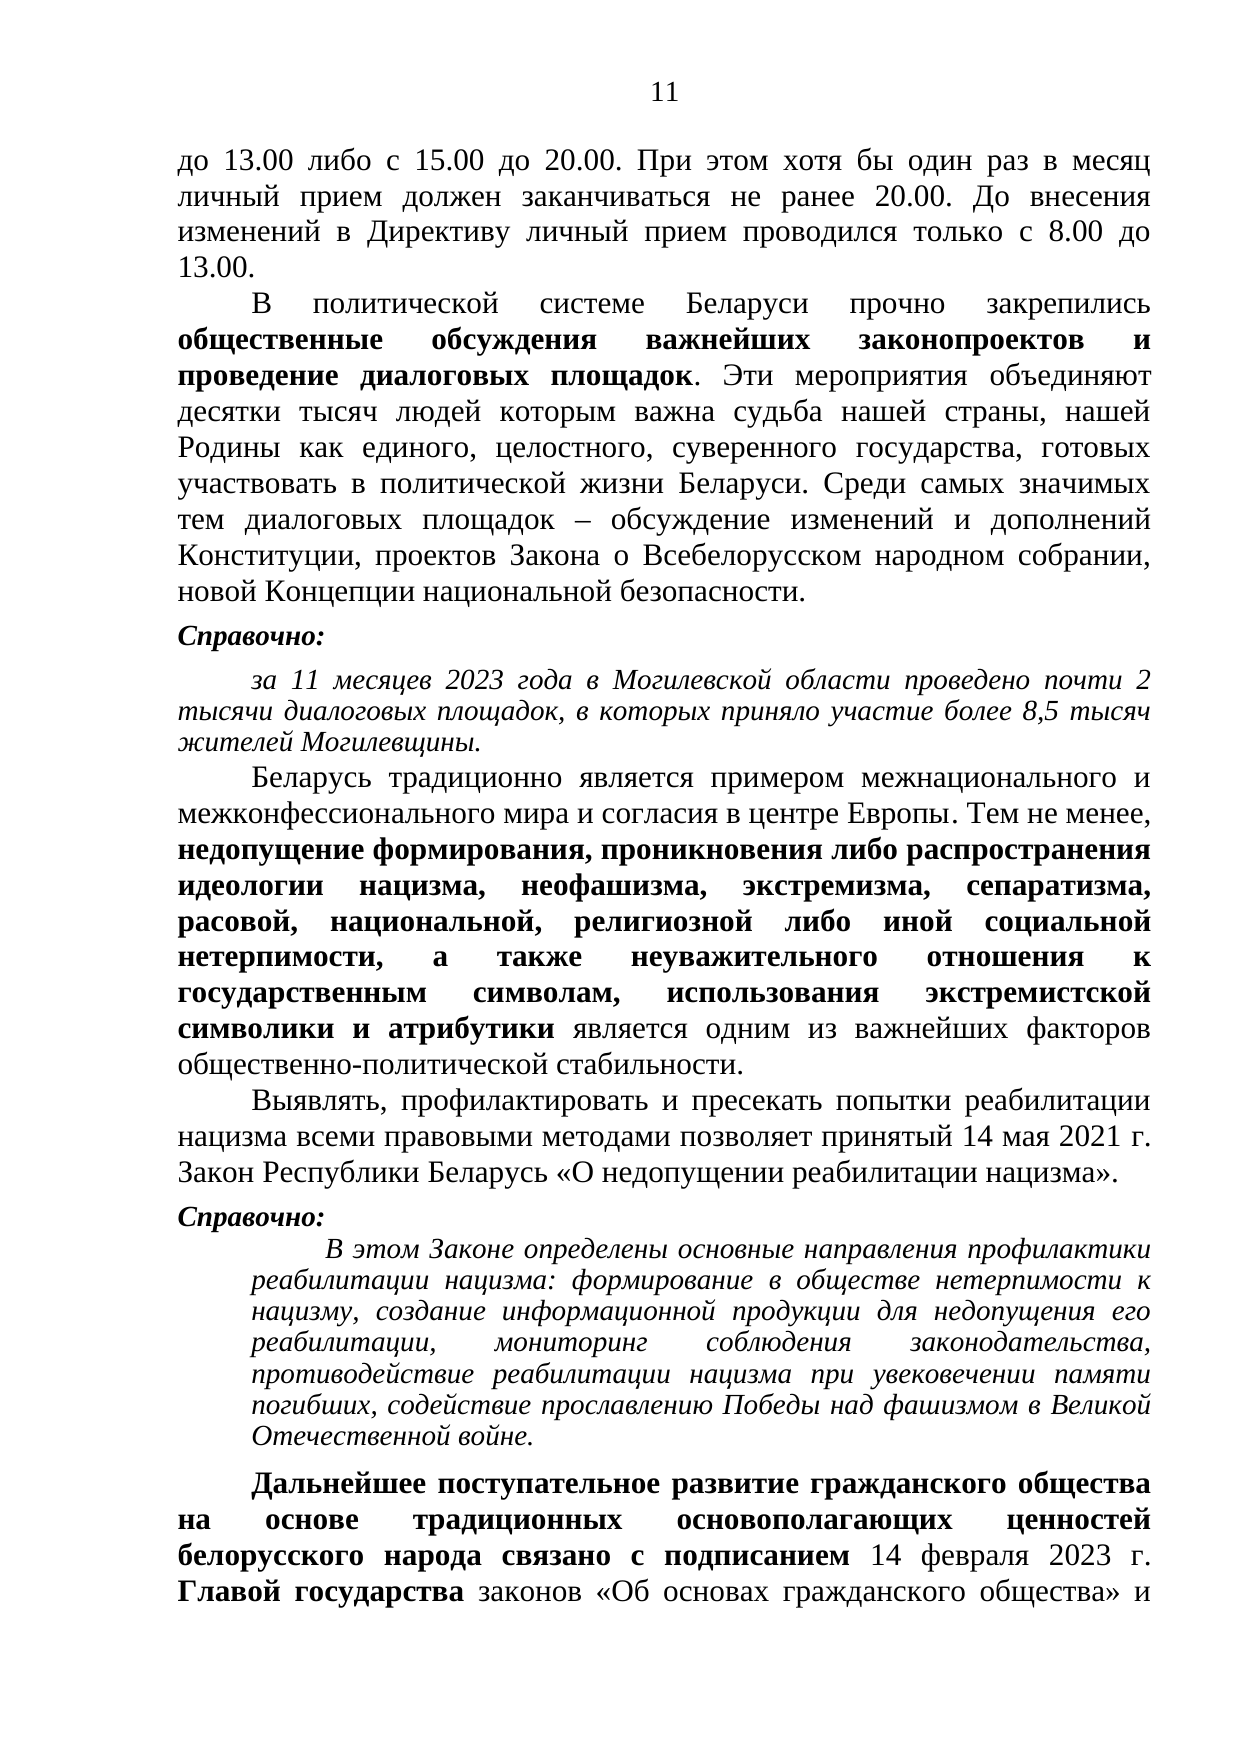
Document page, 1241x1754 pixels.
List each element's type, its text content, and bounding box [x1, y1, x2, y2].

text В политической системе Беларуси прочно закрепились общественные обсуждения важнейших законопроектов и проведение диалоговых площадок. Эти мероприятия объединяют десятки тысяч людей которым важна судьба нашей страны, нашей Родины как единого, целостного, суверенного государства, готовых участвовать в политической жизни Беларуси. Среди самых значимых тем диалоговых площадок – обсуждение изменений и дополнений Конституции, проектов Закона о Всебелорусском народном собрании, новой Концепции национальной безопасности. [177, 284, 1152, 608]
text за 11 месяцев 2023 года в Могилевской области проведено почти 2 тысячи диалоговых площадок, в которых приняло участие более 8,5 тысяч жителей Могилевщины. [177, 664, 1152, 758]
text Справочно: [177, 621, 1152, 652]
text В этом Законе определены основные направления профилактики реабилитации нацизма: формирование в обществе нетерпимости к нацизму, создание информационной продукции для недопущения его реабилитации, мониторинг соблюдения законодательства, противодействие реабилитации нацизма при увековечении памяти погибших, содействие прославлению Победы над фашизмом в Великой Отечественной войне. [251, 1233, 1152, 1452]
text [177, 1464, 1152, 1608]
text Беларусь традиционно является примером межнационального и межконфессионального мира и согласия в центре Европы. Тем не менее, недопущение формирования, проникновения либо распространения идеологии нацизма, неофашизма, экстремизма, сепаратизма, расовой, национальной, религиозной либо иной социальной нетерпимости, а также неуважительного отношения к государственным символам, использования экстремистской символики и атрибутики является одним из важнейших факторов общественно-политической стабильности. [177, 758, 1152, 1081]
text Справочно: [177, 1202, 1152, 1233]
text Выявлять, профилактировать и пресекать попытки реабилитации нацизма всеми правовыми методами позволяет принятый 14 мая 2021 г. Закон Республики Беларусь «О недопущении реабилитации нацизма». [177, 1081, 1152, 1189]
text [177, 141, 1152, 284]
